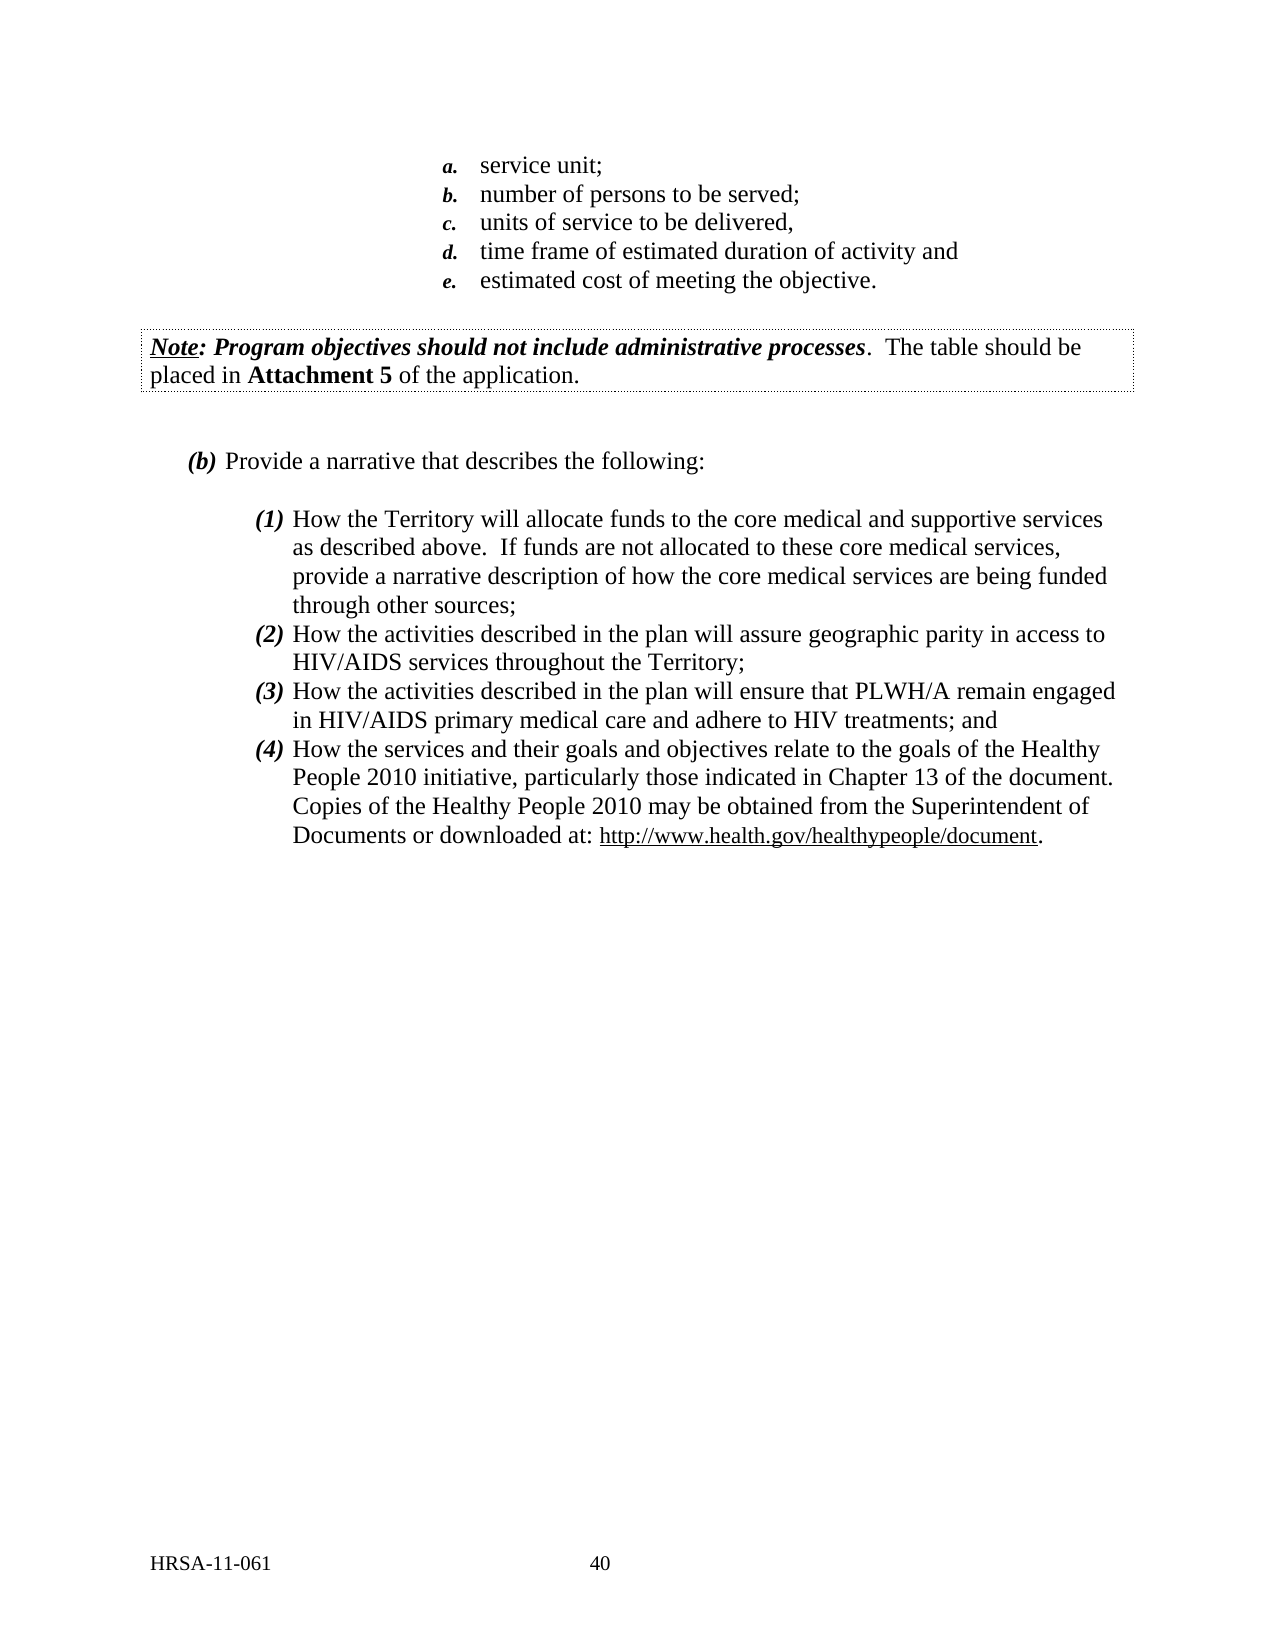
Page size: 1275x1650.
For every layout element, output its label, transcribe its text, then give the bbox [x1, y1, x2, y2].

list units of service to be delivered, [442, 207, 1125, 236]
list How the services and their goals and objectives relate to the goals of the Healthy People 2010 initiative, particularly those indicated in Chapter 13 of the document. Copies of the Healthy People 2010 may be obtained from the Superintendent of Documents or downloaded at: http://www.health.gov/healthypeople/document. [255, 734, 1125, 849]
list How the Territory will allocate funds to the core medical and supportive services as described above. If funds are not allocated to these core medical services, provide a narrative description of how the core medical services are being funded through other sources; [255, 504, 1125, 619]
text Note: Program objectives should not include administrative processes. The table should be placed in Attachment 5 of the application. [141, 329, 1134, 392]
list time frame of estimated duration of activity and [442, 236, 1125, 265]
list number of persons to be served; [442, 179, 1125, 207]
list How the activities described in the plan will assure geographic parity in access to HIV/AIDS services throughout the Territory; [255, 619, 1125, 676]
list service unit; [442, 150, 1125, 179]
list estimated cost of meeting the objective. [442, 265, 1125, 294]
list Provide a narrative that describes the following: [187, 446, 1125, 475]
list How the activities described in the plan will ensure that PLWH/A remain engaged in HIV/AIDS primary medical care and adhere to HIV treatments; and [255, 676, 1125, 734]
